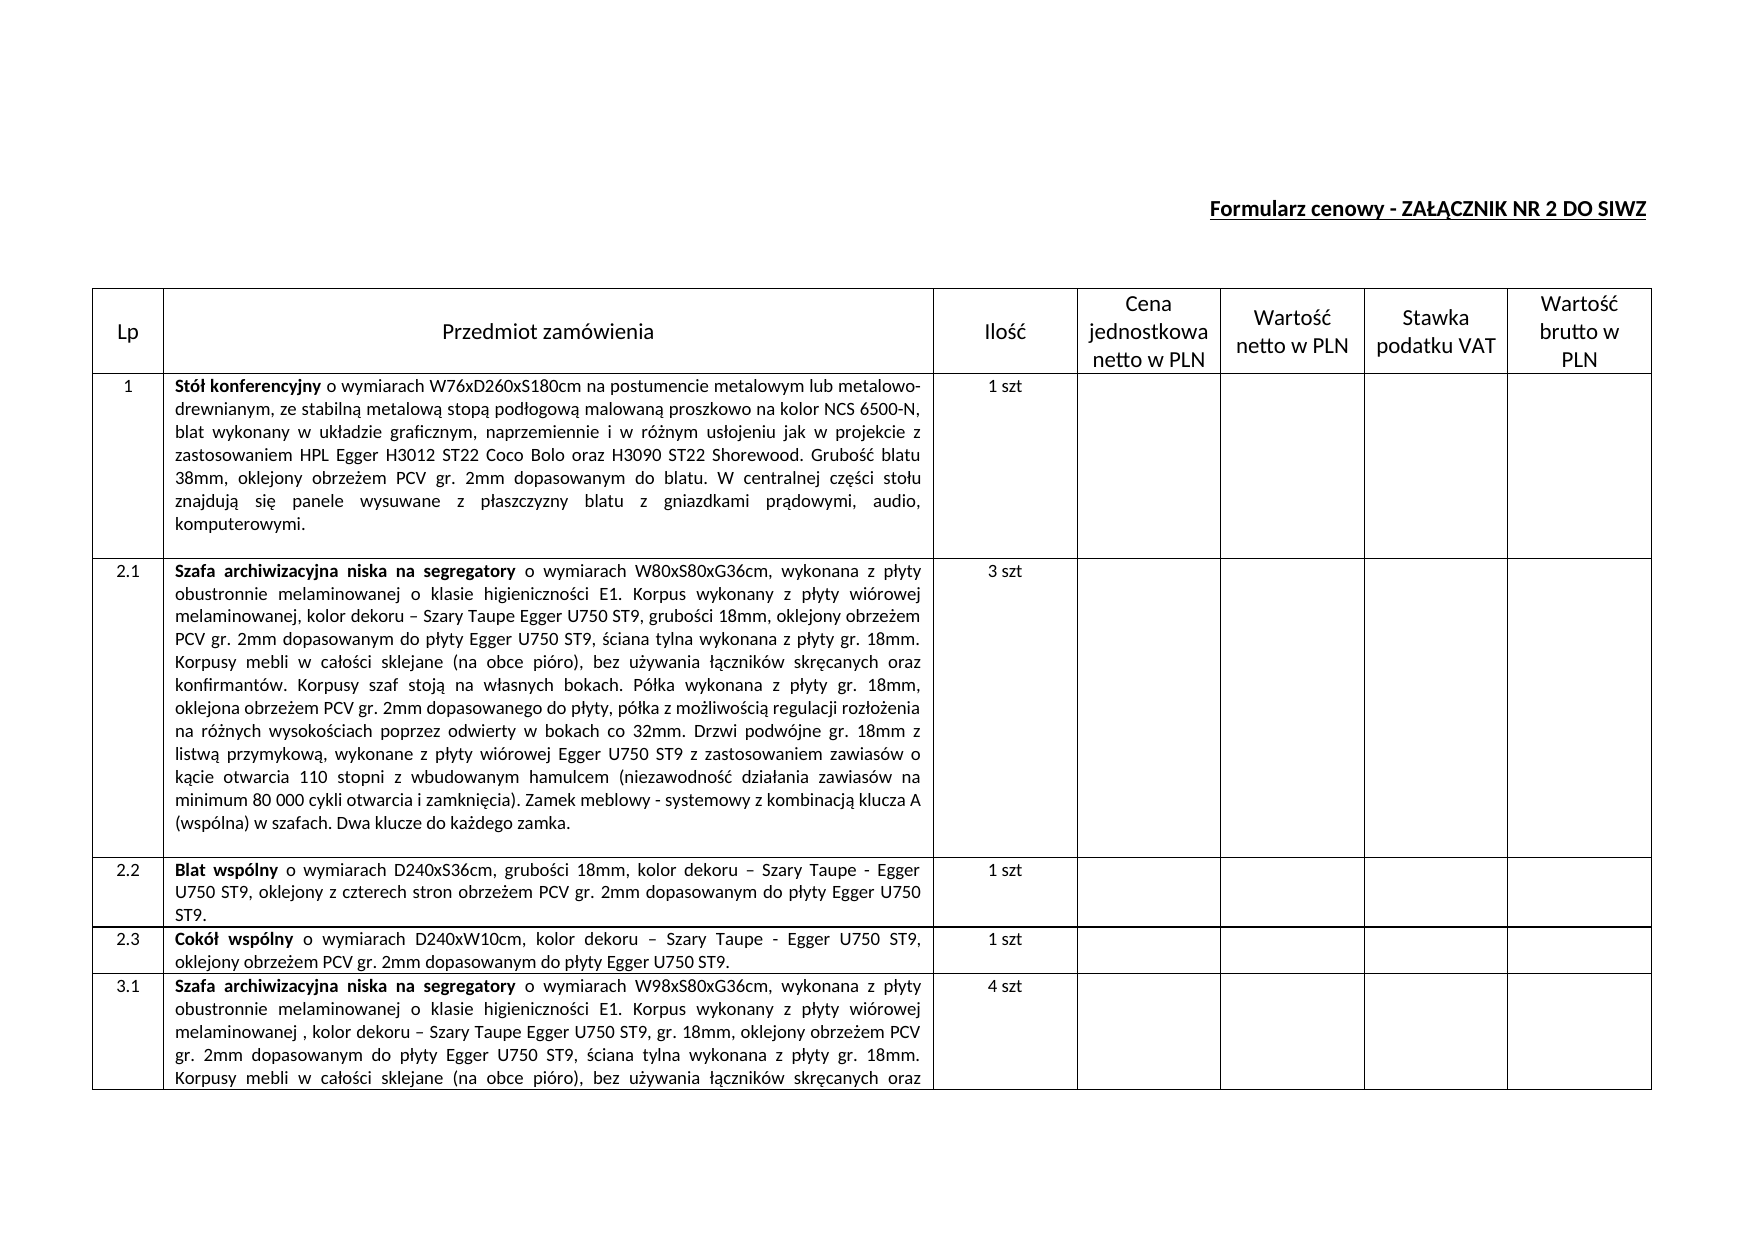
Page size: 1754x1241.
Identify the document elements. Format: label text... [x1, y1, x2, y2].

text Formularz cenowy - ZAŁĄCZNIK NR 2 DO SIWZ [1136, 194, 1668, 222]
table_cell [1365, 974, 1507, 1089]
table_cell 2.2 [93, 858, 163, 926]
table_cell Cokół wspólny o wymiarach D240xW10cm, kolor dekoru – Szary Taupe - Egger U750 ST9, oklejony obrzeżem PCV gr. 2mm dopasowanym do płyty Egger U750 ST9. [164, 928, 933, 973]
table_cell [1508, 559, 1651, 857]
table_cell [1078, 974, 1220, 1089]
table_cell [1365, 559, 1507, 857]
table_cell 1 szt [934, 374, 1077, 558]
table_cell [1365, 374, 1507, 558]
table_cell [164, 974, 933, 1089]
table_header Lp [93, 289, 163, 373]
table_cell 1 szt [934, 928, 1077, 973]
table_cell [1078, 374, 1220, 558]
table_cell Stół konferencyjny o wymiarach W76xD260xS180cm na postumencie metalowym lub metalowo-drewnianym, ze stabilną metalową stopą podłogową malowaną proszkowo na kolor NCS 6500-N, blat wykonany w układzie graficznym, naprzemiennie i w różnym usłojeniu jak w projekcie z zastosowaniem HPL Egger H3012 ST22 Coco Bolo oraz H3090 ST22 Shorewood. Grubość blatu 38mm, oklejony obrzeżem PCV gr. 2mm dopasowanym do blatu. W centralnej części stołu znajdują się panele wysuwane z płaszczyzny blatu z gniazdkami prądowymi, audio, komputerowymi. [164, 374, 933, 558]
table_cell 3 szt [934, 559, 1077, 857]
table_cell [1508, 374, 1651, 558]
table_cell 4 szt [934, 974, 1077, 1089]
table_cell Blat wspólny o wymiarach D240xS36cm, grubości 18mm, kolor dekoru – Szary Taupe - Egger U750 ST9, oklejony z czterech stron obrzeżem PCV gr. 2mm dopasowanym do płyty Egger U750 ST9. [164, 858, 933, 926]
table_cell [1508, 974, 1651, 1089]
table_header Wartość brutto w PLN [1508, 289, 1651, 373]
table_cell 2.3 [93, 928, 163, 973]
table_cell Szafa archiwizacyjna niska na segregatory o wymiarach W80xS80xG36cm, wykonana z płyty obustronnie melaminowanej o klasie higieniczności E1. Korpus wykonany z płyty wiórowej melaminowanej, kolor dekoru – Szary Taupe Egger U750 ST9, grubości 18mm, oklejony obrzeżem PCV gr. 2mm dopasowanym do płyty Egger U750 ST9, ściana tylna wykonana z płyty gr. 18mm. Korpusy mebli w całości sklejane (na obce pióro), bez używania łączników skręcanych oraz konfirmantów. Korpusy szaf stoją na własnych bokach. Półka wykonana z płyty gr. 18mm, oklejona obrzeżem PCV gr. 2mm dopasowanego do płyty, półka z możliwością regulacji rozłożenia na różnych wysokościach poprzez odwierty w bokach co 32mm. Drzwi podwójne gr. 18mm z listwą przymykową, wykonane z płyty wiórowej Egger U750 ST9 z zastosowaniem zawiasów o kącie otwarcia 110 stopni z wbudowanym hamulcem (niezawodność działania zawiasów na minimum 80 000 cykli otwarcia i zamknięcia). Zamek meblowy - systemowy z kombinacją klucza A (wspólna) w szafach. Dwa klucze do każdego zamka. [164, 559, 933, 857]
table_cell [1221, 559, 1364, 857]
table_cell [1508, 928, 1651, 973]
table_cell [1365, 928, 1507, 973]
table_header Stawka podatku VAT [1365, 289, 1507, 373]
table_cell [1221, 974, 1364, 1089]
table_cell [1221, 928, 1364, 973]
table_header Przedmiot zamówienia [164, 289, 933, 373]
table_cell [1078, 858, 1220, 926]
table_cell [1078, 559, 1220, 857]
table_header Wartość netto w PLN [1221, 289, 1364, 373]
table_cell [1221, 858, 1364, 926]
table_cell 1 [93, 374, 163, 558]
table_cell [1221, 374, 1364, 558]
table_cell 1 szt [934, 858, 1077, 926]
table_header Cena jednostkowa netto w PLN [1078, 289, 1220, 373]
table_cell [1365, 858, 1507, 926]
table_cell 3.1 [93, 974, 163, 1089]
table_header Ilość [934, 289, 1077, 373]
table_cell 2.1 [93, 559, 163, 857]
table_cell [1508, 858, 1651, 926]
table_cell [1078, 928, 1220, 973]
